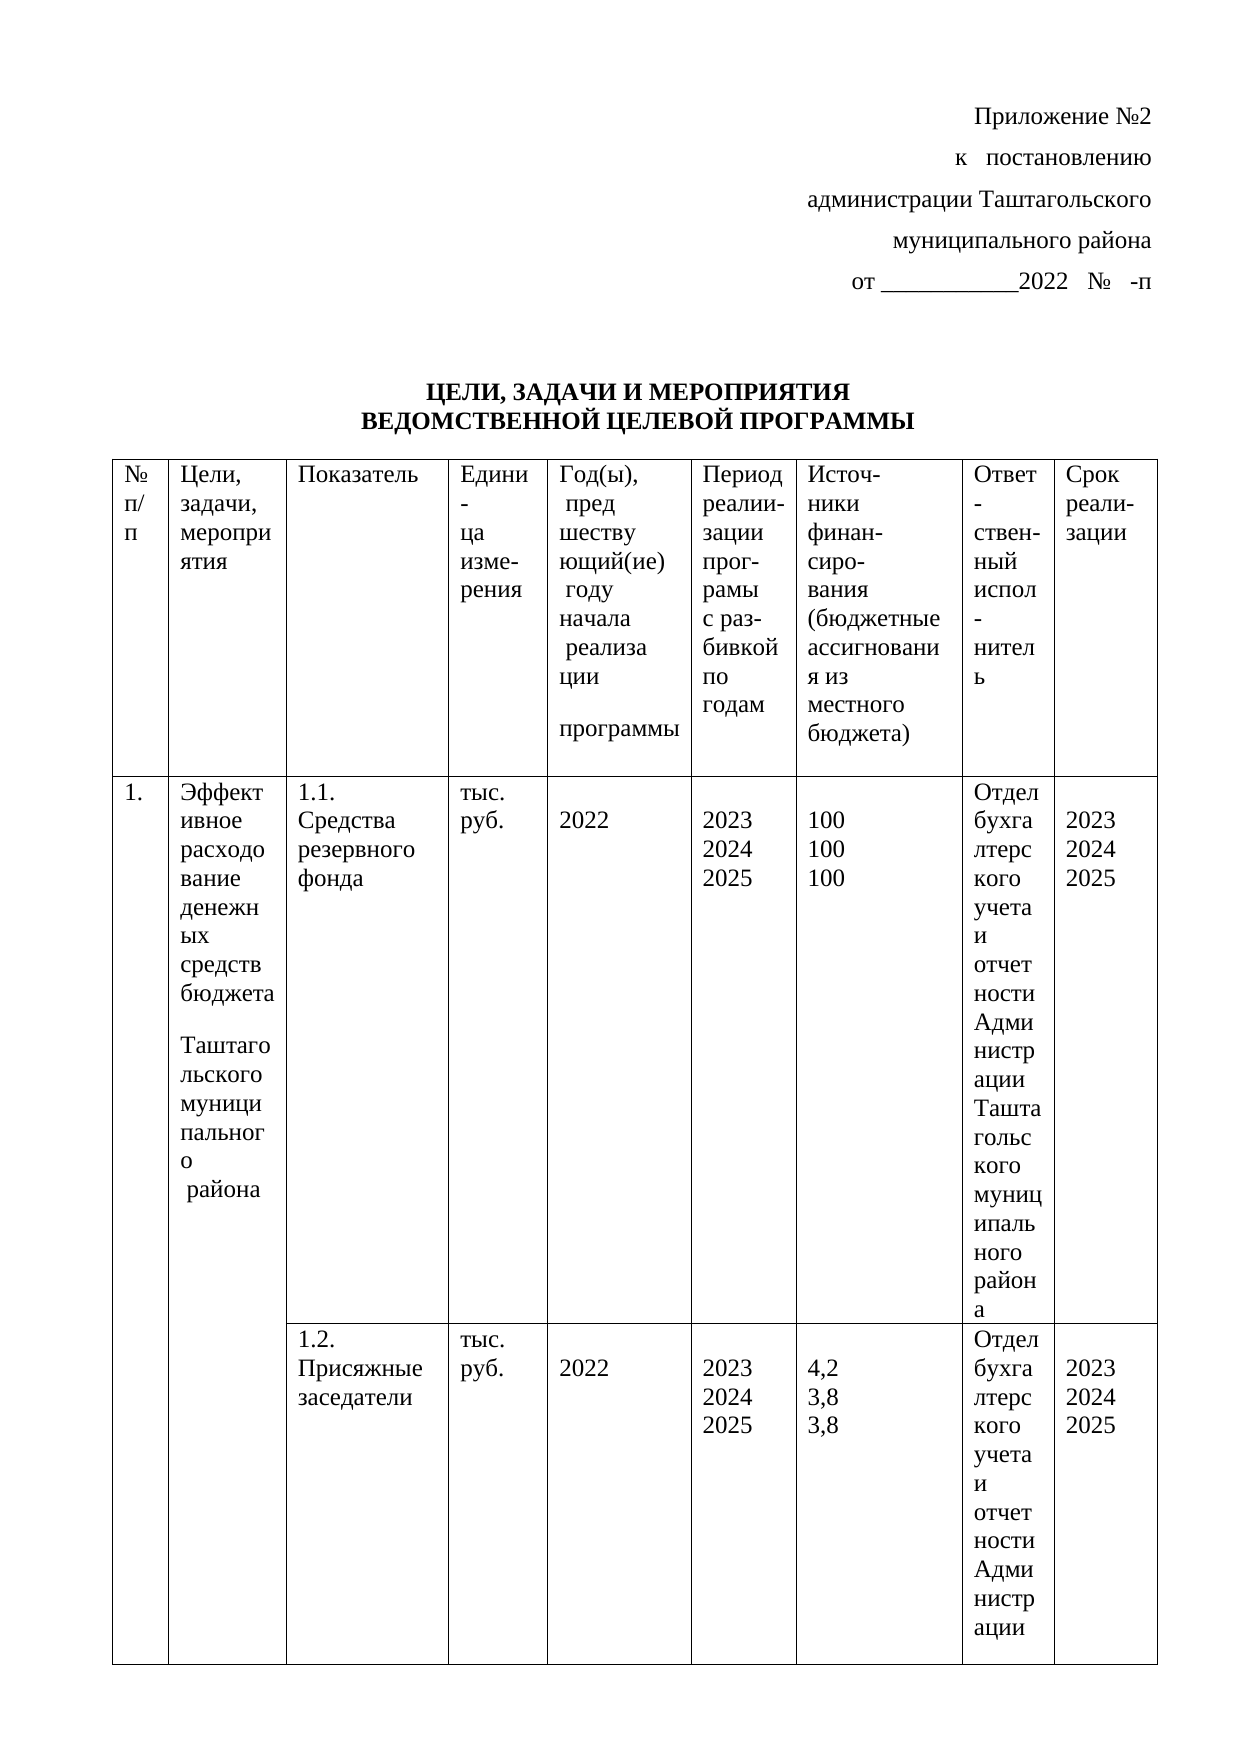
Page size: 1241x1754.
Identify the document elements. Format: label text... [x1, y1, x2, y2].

table_cell 2022 [548, 777, 691, 1323]
table_cell Эффективное расходование денежных средств бюджета Таштагольского муниципального района [169, 777, 286, 1664]
table_cell 2022 [548, 1324, 691, 1664]
table_header Период реалии- зации прог- рамы с раз- бивкой по годам [692, 460, 796, 776]
table_header Показатель [287, 460, 448, 776]
text Приложение №2 [124, 101, 1152, 130]
text от ___________2022 № -п [124, 266, 1152, 295]
table_cell тыс. руб. [449, 1324, 547, 1664]
table_header Источ- ники финан- сиро- вания (бюджетные ассигнования из местного бюджета) [797, 460, 962, 776]
table_header Цели, задачи, мероприятия [169, 460, 286, 776]
table_cell 2023 2024 2025 [1055, 1324, 1157, 1664]
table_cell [287, 1324, 448, 1664]
table_cell тыс. руб. [449, 777, 547, 1323]
table_cell 100 100 100 [797, 777, 962, 1323]
text к постановлению [124, 142, 1152, 171]
table_header № п/п [113, 460, 168, 776]
text администрации Таштагольского [124, 184, 1152, 212]
table_header Едини- ца изме- рения [449, 460, 547, 776]
table_cell Отдел бухгалтерского учета и отчетности Администрации Таштагольского муниципального района [963, 777, 1054, 1323]
table_cell 1. [113, 777, 168, 1664]
text муниципального района [124, 225, 1152, 254]
table_header Срок реали- зации [1055, 460, 1157, 776]
table_cell 1.1. Средства резервного фонда [287, 777, 448, 1323]
table_cell 2023 2024 2025 [1055, 777, 1157, 1323]
table_cell 4,2 3,8 3,8 [797, 1324, 962, 1664]
table_cell 2023 2024 2025 [692, 777, 796, 1323]
text ВЕДОМСТВЕННОЙ ЦЕЛЕВОЙ ПРОГРАММЫ [124, 406, 1152, 435]
text ЦЕЛИ, ЗАДАЧИ И МЕРОПРИЯТИЯ [124, 377, 1152, 406]
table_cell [963, 1324, 1054, 1664]
table_header Год(ы), пред шеству ющий(ие) году начала реализа ции программы [548, 460, 691, 776]
table_cell 2023 2024 2025 [692, 1324, 796, 1664]
table_header Ответ- ствен- ный испол- нитель [963, 460, 1054, 776]
